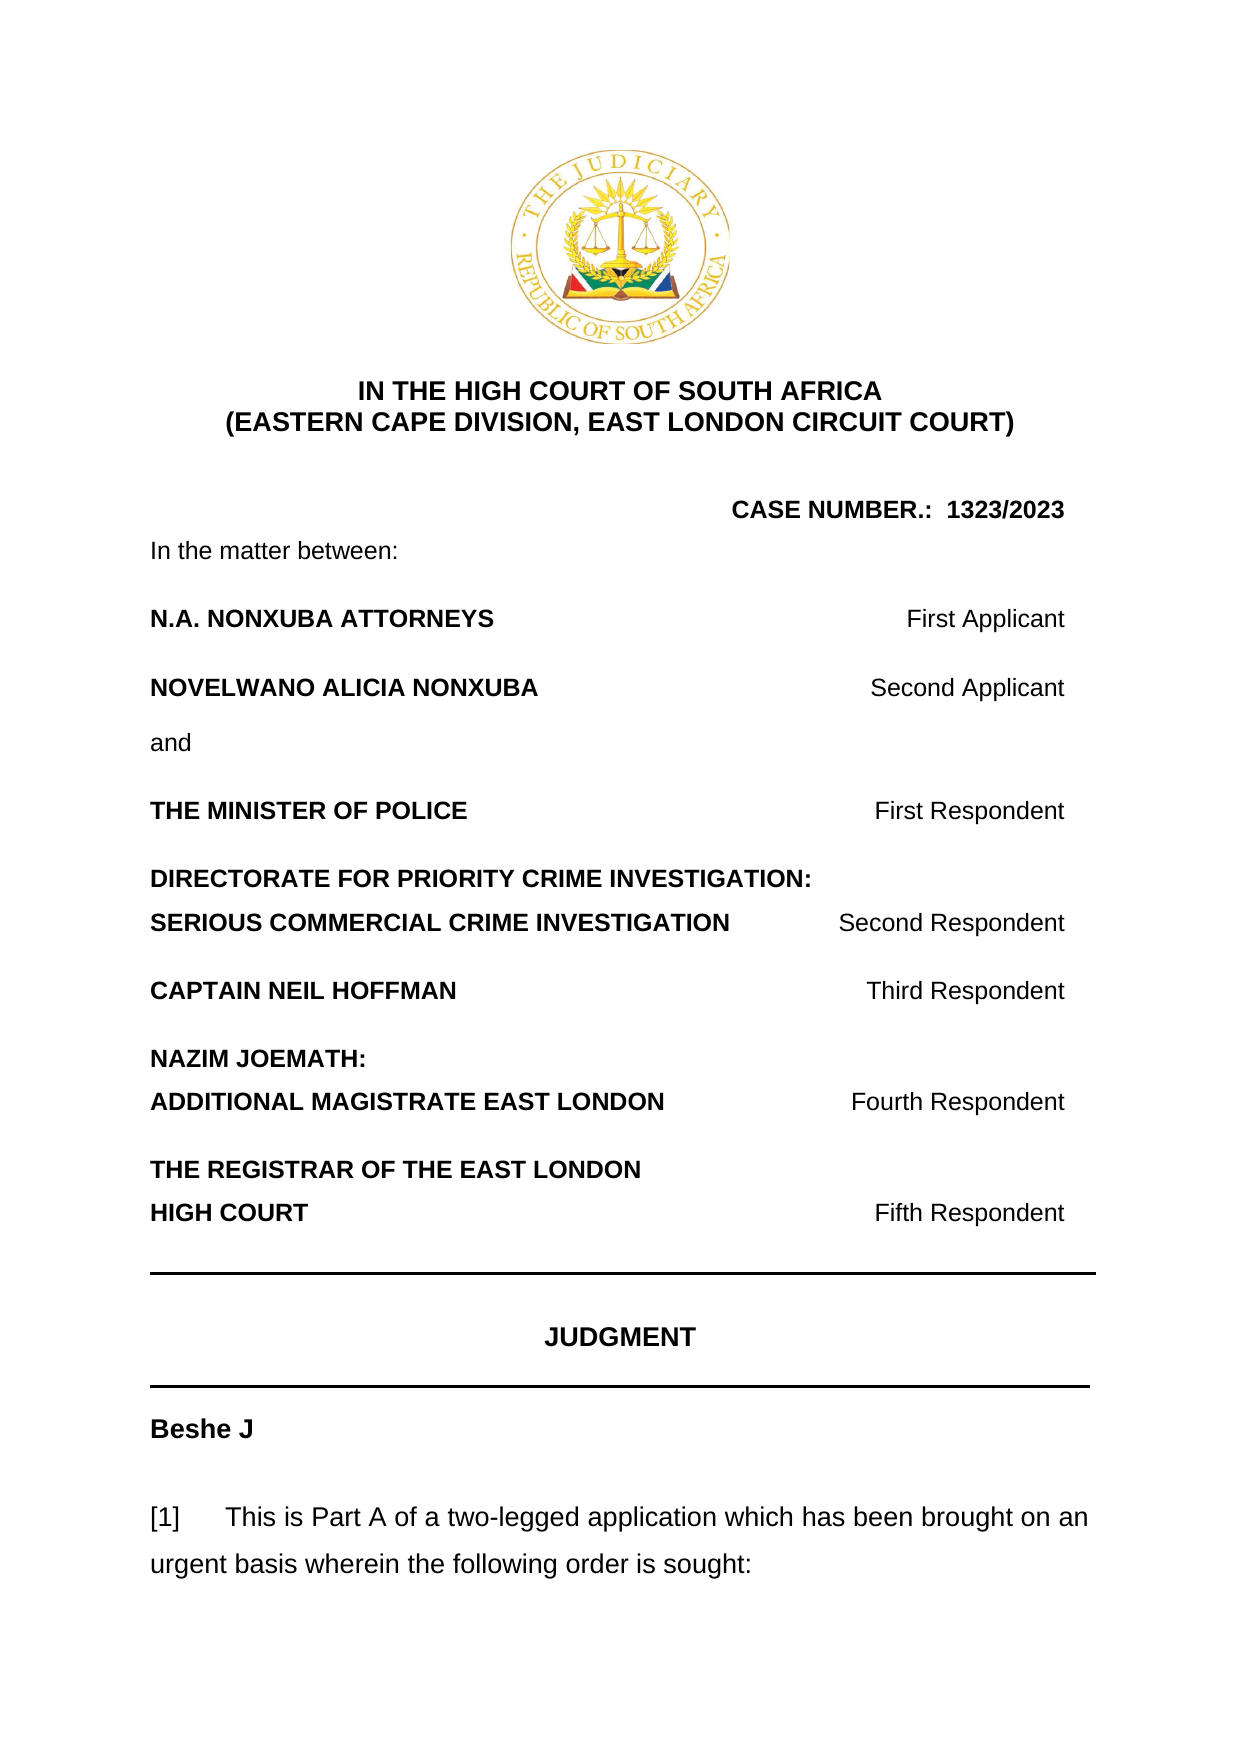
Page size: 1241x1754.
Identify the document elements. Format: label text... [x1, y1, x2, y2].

text N.A. NONXUBA ATTORNEYS First Applicant [150, 604, 1096, 633]
text CAPTAIN NEIL HOFFMAN Third Respondent [150, 976, 1096, 1004]
text DIRECTORATE FOR PRIORITY CRIME INVESTIGATION: [150, 864, 1096, 893]
text ADDITIONAL MAGISTRATE EAST LONDON Fourth Respondent [150, 1087, 1096, 1116]
text Beshe J [150, 1413, 1090, 1445]
text [1] This is Part A of a two-legged application which has been brought on an urgent basis wherein the following order is sought: [150, 1501, 1090, 1579]
text THE REGISTRAR OF THE EAST LONDON [150, 1155, 1096, 1184]
text NOVELWANO ALICIA NONXUBA Second Applicant [150, 672, 1096, 701]
text THE MINISTER OF POLICE First Respondent [150, 796, 1096, 825]
text JUDGMENT [150, 1321, 1090, 1352]
text In the matter between: [150, 536, 1096, 565]
text SERIOUS COMMERCIAL CRIME INVESTIGATION Second Respondent [150, 907, 1096, 936]
text (EASTERN CAPE DIVISION, EAST LONDON CIRCUIT COURT) [150, 406, 1090, 437]
text IN THE HIGH COURT OF SOUTH AFRICA [150, 375, 1090, 406]
text and [150, 728, 1096, 757]
text HIGH COURT Fifth Respondent [150, 1198, 1096, 1227]
text CASE NUMBER.: 1323/2023 [150, 466, 1096, 524]
text NAZIM JOEMATH: [150, 1044, 1096, 1072]
